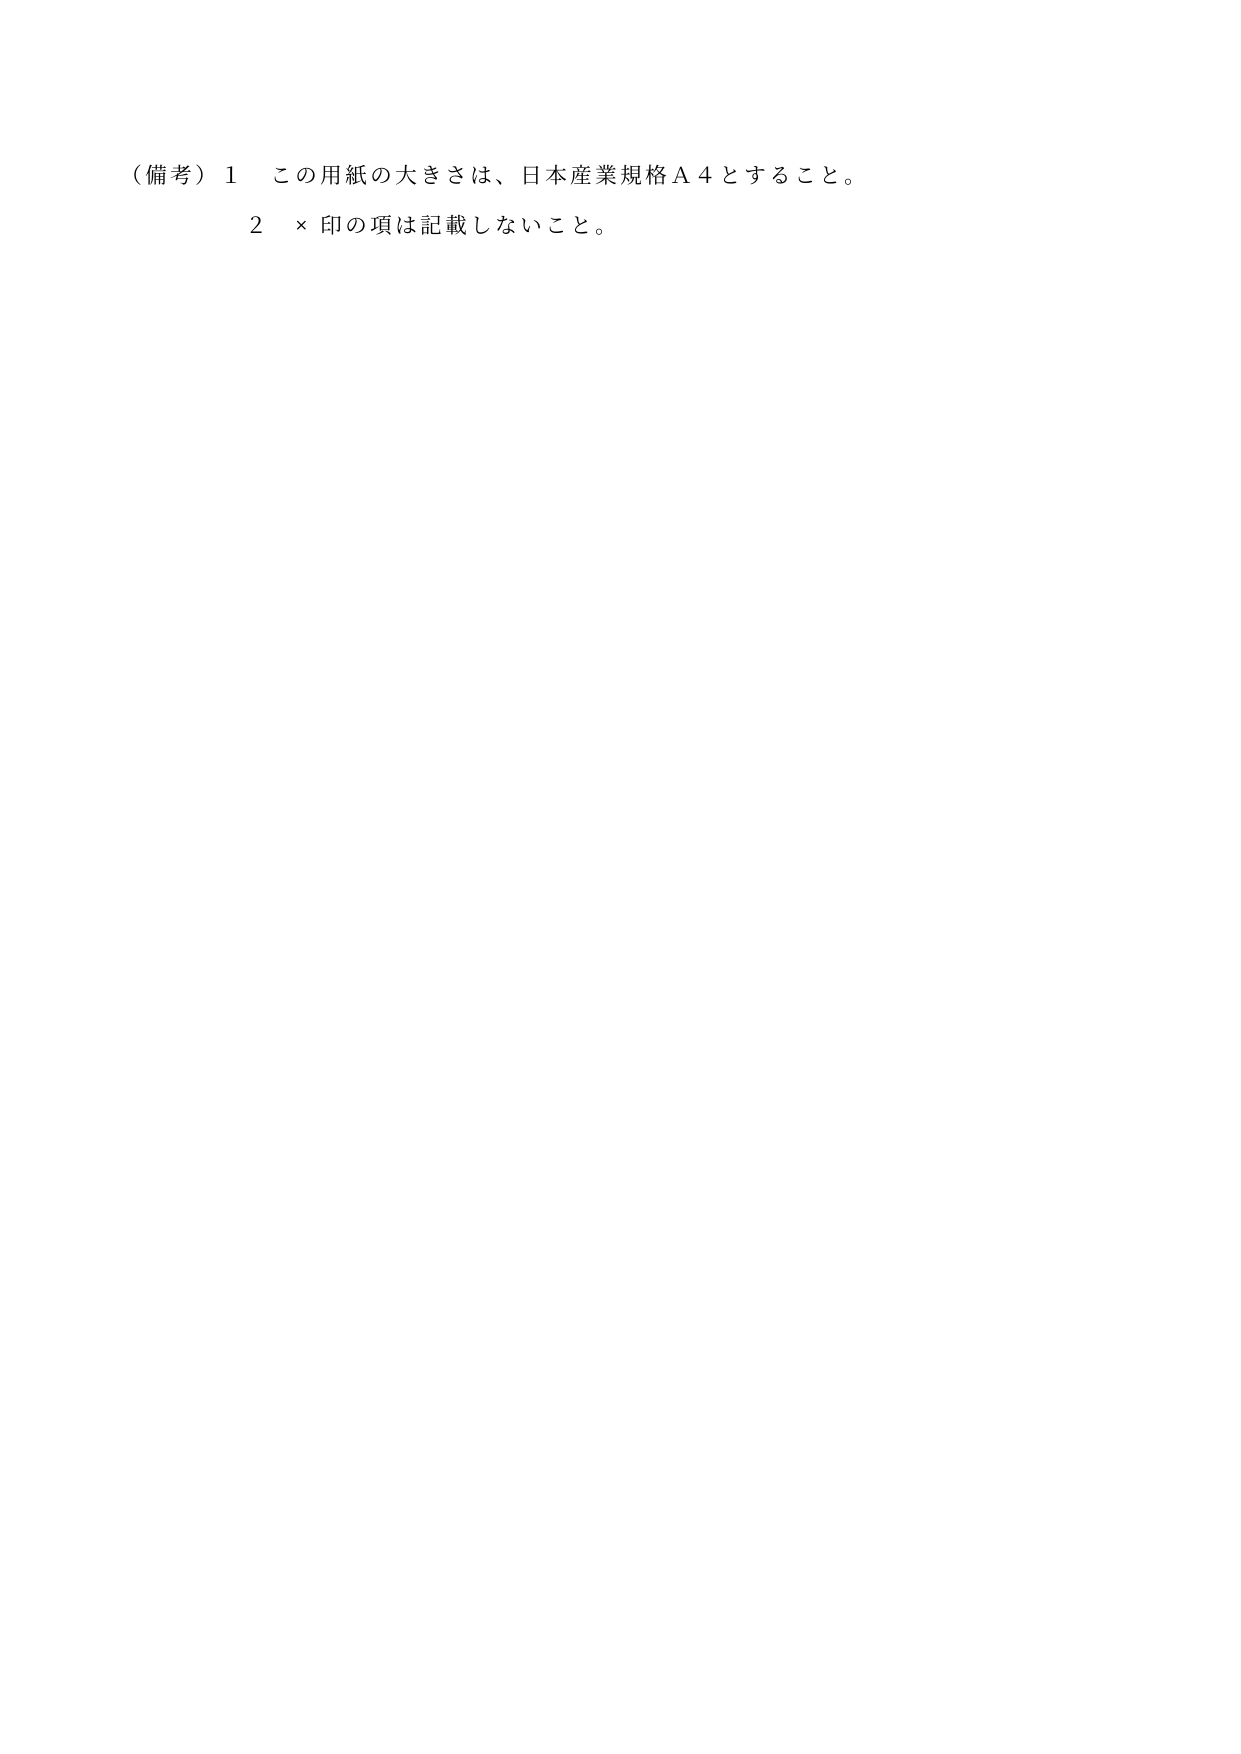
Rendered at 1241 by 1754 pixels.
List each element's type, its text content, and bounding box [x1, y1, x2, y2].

text ２ ×印の項は記載しないこと。 [120, 199, 1120, 250]
text （備考）１ この用紙の大きさは、日本産業規格Ａ４とすること。 [120, 149, 1120, 199]
